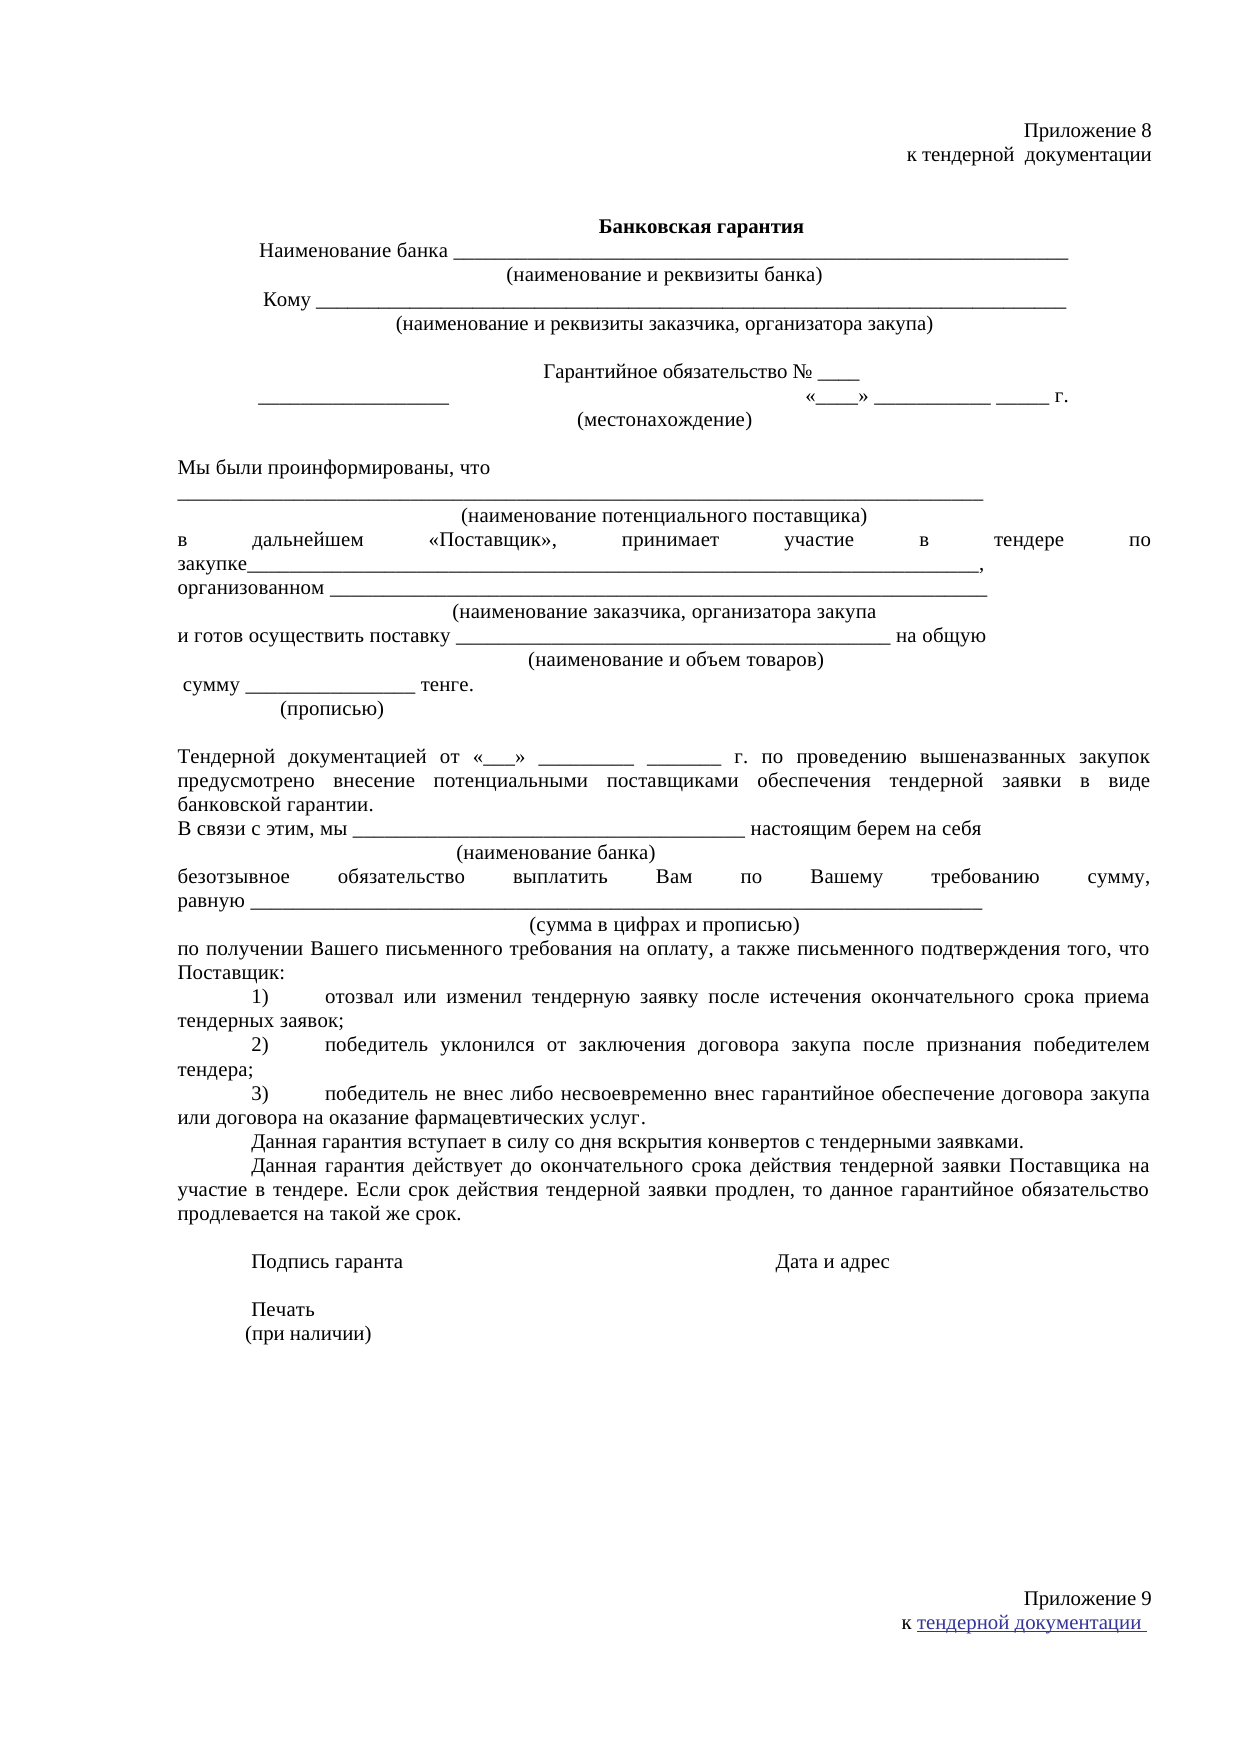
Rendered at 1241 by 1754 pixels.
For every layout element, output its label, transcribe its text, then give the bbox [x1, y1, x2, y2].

text __________________ «____» ___________ _____ г. [177, 383, 1152, 407]
text Гарантийное обязательство № ____ [177, 359, 1152, 383]
text (местонахождение) [177, 407, 1152, 431]
text сумму ________________ тенге. [177, 671, 1152, 696]
text Приложение 8 [177, 118, 1152, 142]
text (наименование потенциального поставщика) [177, 503, 1152, 527]
text 2) победитель уклонился от заключения договора закупа после признания победителем тендера; [177, 1032, 1152, 1081]
text Данная гарантия вступает в силу со дня вскрытия конвертов с тендерными заявками. [177, 1129, 1152, 1153]
text Печать [177, 1297, 1152, 1321]
text (сумма в цифрах и прописью) [177, 912, 1152, 936]
text в дальнейшем «Поставщик», принимает участие в тендере по закупке_____________________________________________________________________, [177, 527, 1152, 575]
text безотзывное обязательство выплатить Вам по Вашему требованию сумму, равную _____________________________________________________________________ [177, 864, 1152, 912]
text организованном ______________________________________________________________ [177, 575, 1152, 599]
text Приложение 9 [177, 1586, 1152, 1610]
text (наименование и объем товаров) [177, 647, 1152, 671]
text и готов осуществить поставку _________________________________________ на общую [177, 623, 1152, 647]
text (наименование банка) [177, 840, 1152, 864]
text В связи с этим, мы _____________________________________ настоящим берем на себя [177, 816, 1152, 840]
text Наименование банка __________________________________________________________ [177, 238, 1152, 262]
text (наименование и реквизиты банка) [177, 262, 1152, 286]
text 1) отозвал или изменил тендерную заявку после истечения окончательного срока приема тендерных заявок; [177, 984, 1152, 1032]
text к тендерной документации [177, 1610, 1152, 1634]
text Данная гарантия действует до окончательного срока действия тендерной заявки Поставщика на участие в тендере. Если срок действия тендерной заявки продлен, то данное гарантийное обязательство продлевается на такой же срок. [177, 1153, 1152, 1225]
text Подпись гаранта Дата и адрес [177, 1249, 1152, 1273]
text Мы были проинформированы, что ____________________________________________________________________________ [177, 455, 1152, 503]
text 3) победитель не внес либо несвоевременно внес гарантийное обеспечение договора закупа или договора на оказание фармацевтических услуг. [177, 1081, 1152, 1129]
text Кому ________________________________________________________________________ [177, 286, 1152, 311]
text (прописью) [177, 696, 1152, 719]
text по получении Вашего письменного требования на оплату, а также письменного подтверждения того, что Поставщик: [177, 936, 1152, 984]
text Банковская гарантия [177, 214, 1152, 238]
text Тендерной документацией от «___» _________ _______ г. по проведению вышеназванных закупок предусмотрено внесение потенциальными поставщиками обеспечения тендерной заявки в виде банковской гарантии. [177, 744, 1152, 816]
text (наименование и реквизиты заказчика, организатора закупа) [177, 311, 1152, 334]
text к тендерной документации [177, 142, 1152, 166]
text (при наличии) [177, 1321, 1152, 1345]
text (наименование заказчика, организатора закупа [177, 599, 1152, 623]
